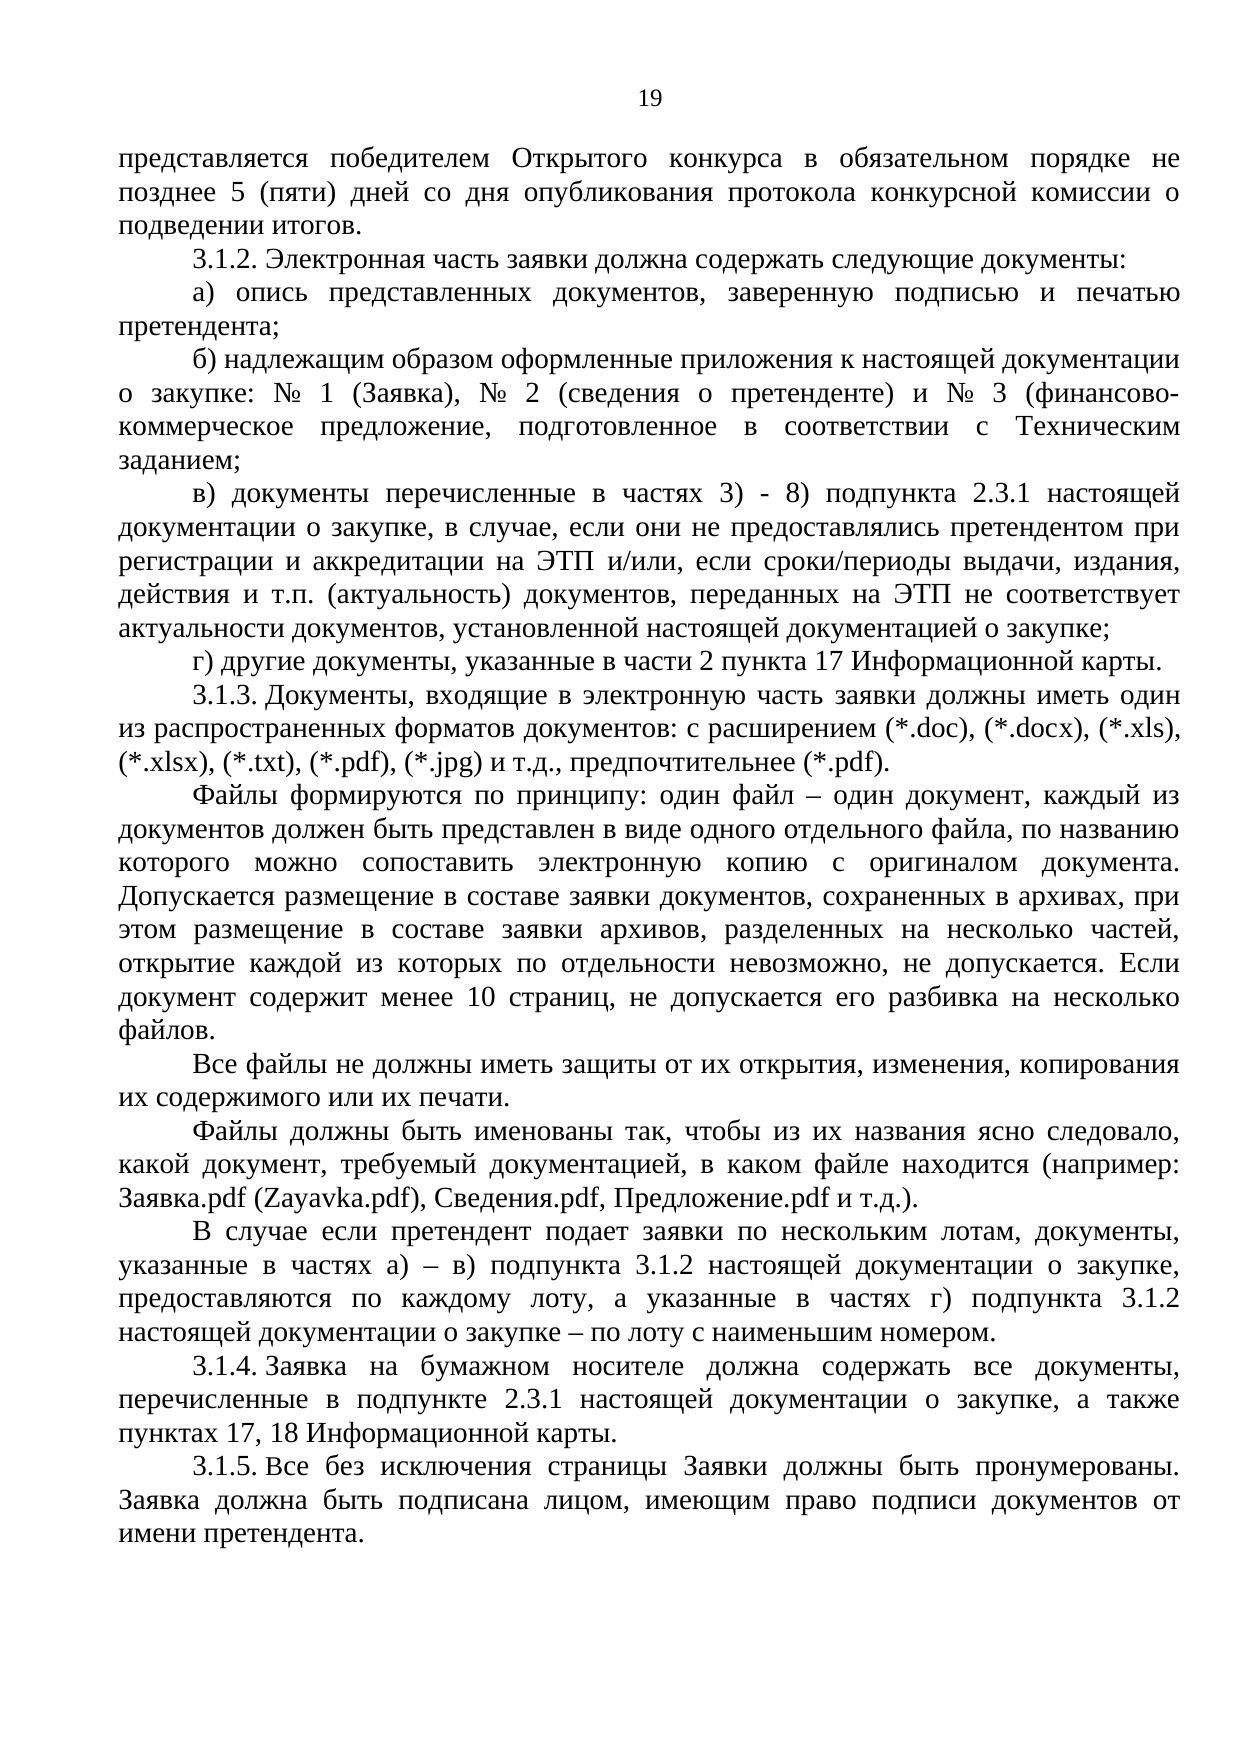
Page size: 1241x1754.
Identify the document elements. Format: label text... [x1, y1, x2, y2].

text а) опись представленных документов, заверенную подписью и печатью претендента; [118, 274, 1181, 341]
text В случае если претендент подает заявки по нескольким лотам, документы, указанные в частях а) – в) подпункта 3.1.2 настоящей документации о закупке, предоставляются по каждому лоту, а указанные в частях г) подпункта 3.1.2 настоящей документации о закупке – по лоту с наименьшим номером. [118, 1213, 1181, 1348]
list Электронная часть заявки должна содержать следующие документы: [118, 241, 1181, 274]
list Документы, входящие в электронную часть заявки должны иметь один из распространенных форматов документов: с расширением (*.doc), (*.docx), (*.xls), (*.xlsx), (*.txt), (*.pdf), (*.jpg) и т.д., предпочтительнее (*.pdf). [118, 677, 1181, 777]
text Все файлы не должны иметь защиты от их открытия, изменения, копирования их содержимого или их печати. [118, 1046, 1181, 1113]
text Файлы формируются по принципу: один файл – один документ, каждый из документов должен быть представлен в виде одного отдельного файла, по названию которого можно сопоставить электронную копию с оригиналом документа. Допускается размещение в составе заявки документов, сохраненных в архивах, при этом размещение в составе заявки архивов, разделенных на несколько частей, открытие каждой из которых по отдельности невозможно, не допускается. Если документ содержит менее 10 страниц, не допускается его разбивка на несколько файлов. [118, 777, 1181, 1046]
list Все без исключения страницы Заявки должны быть пронумерованы. Заявка должна быть подписана лицом, имеющим право подписи документов от имени претендента. [118, 1448, 1181, 1549]
text б) надлежащим образом оформленные приложения к настоящей документации о закупке: № 1 (Заявка), № 2 (сведения о претенденте) и № 3 (финансово-коммерческое предложение, подготовленное в соответствии с Техническим заданием; [118, 341, 1181, 476]
list Заявка на бумажном носителе должна содержать все документы, перечисленные в подпункте 2.3.1 настоящей документации о закупке, а также пунктах 17, 18 Информационной карты. [118, 1348, 1181, 1448]
text в) документы перечисленные в частях 3) - 8) подпункта 2.3.1 настоящей документации о закупке, в случае, если они не предоставлялись претендентом при регистрации и аккредитации на ЭТП и/или, если сроки/периоды выдачи, издания, действия и т.п. (актуальность) документов, переданных на ЭТП не соответствует актуальности документов, установленной настоящей документацией о закупке; [118, 476, 1181, 643]
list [118, 140, 1181, 241]
text Файлы должны быть именованы так, чтобы из их названия ясно следовало, какой документ, требуемый документацией, в каком файле находится (например: Заявка.pdf (Zayavka.pdf), Сведения.pdf, Предложение.pdf и т.д.). [118, 1113, 1181, 1213]
text г) другие документы, указанные в части 2 пункта 17 Информационной карты. [118, 643, 1181, 677]
